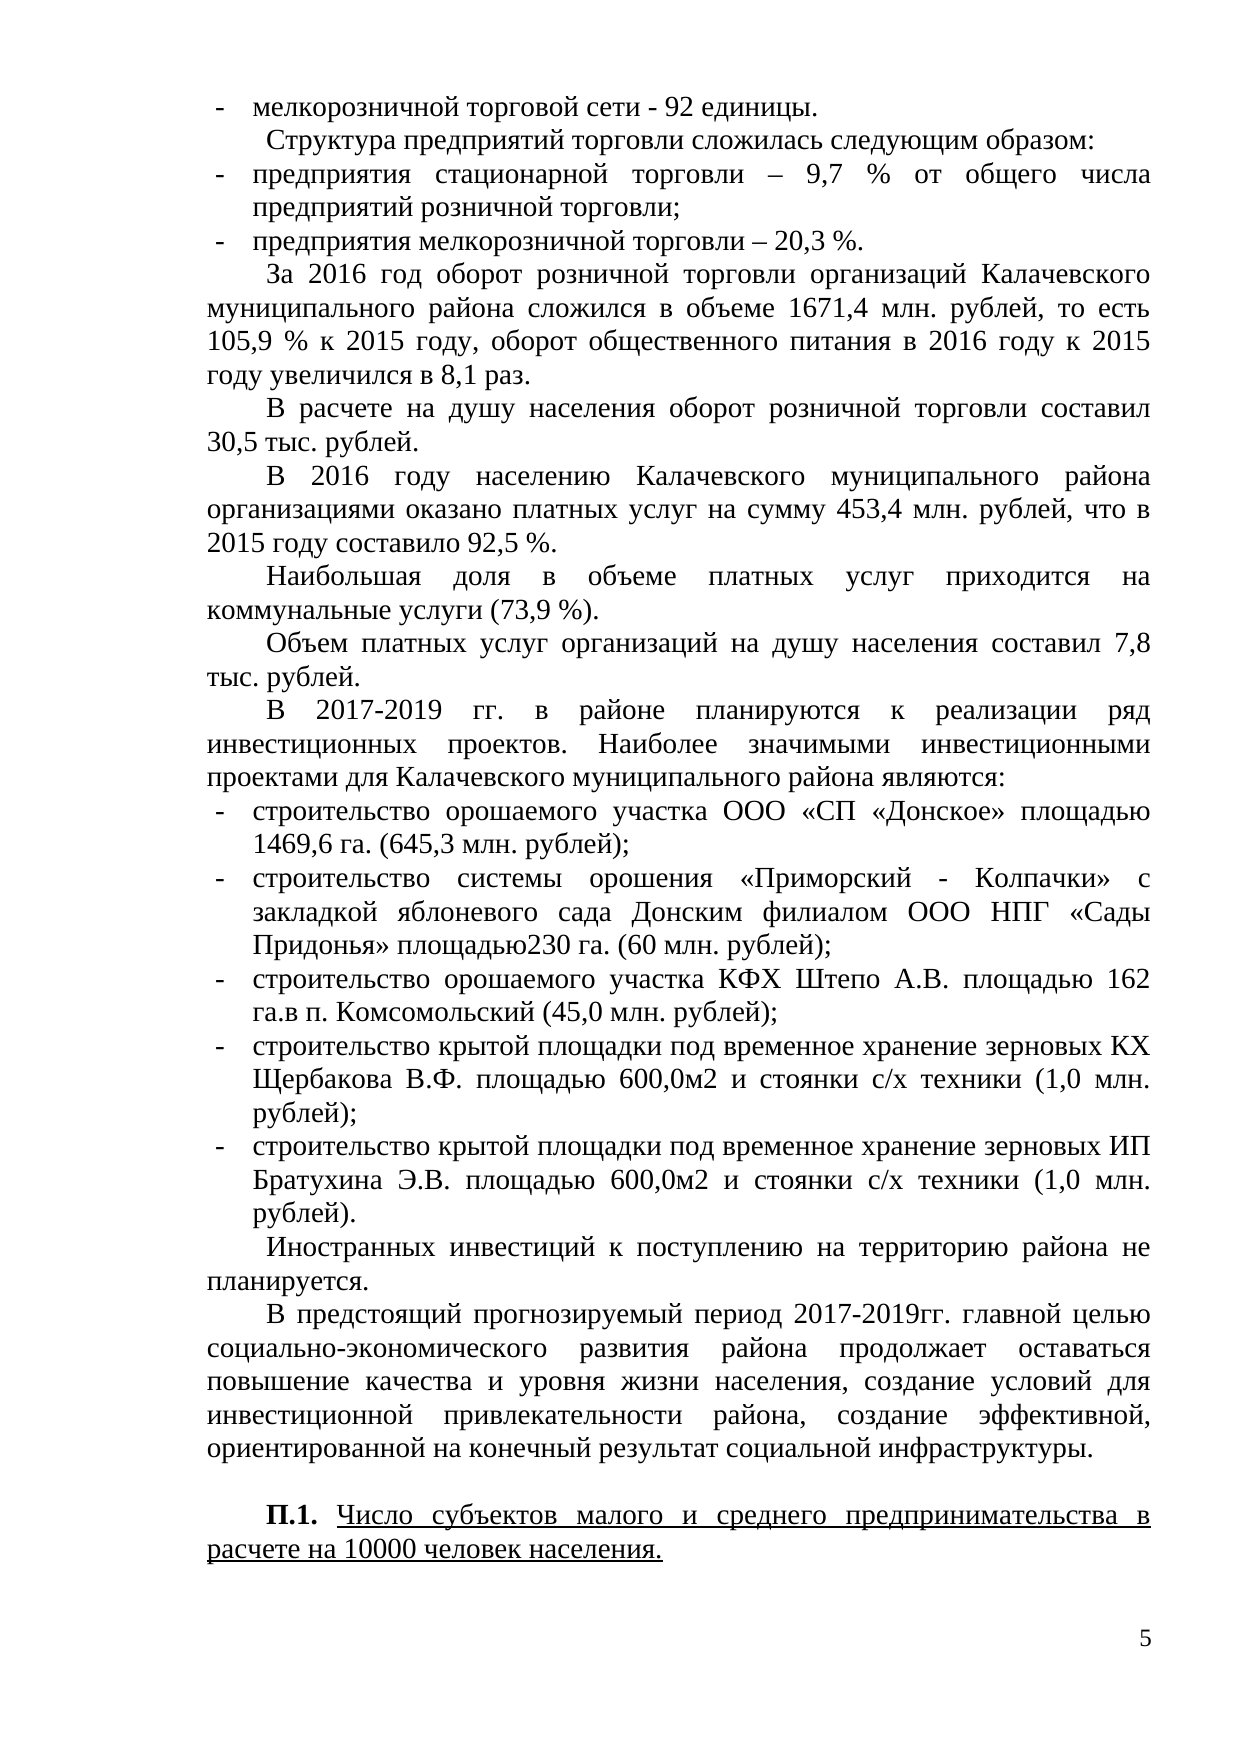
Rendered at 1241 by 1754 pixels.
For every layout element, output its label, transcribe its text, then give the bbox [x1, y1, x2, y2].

list предприятия стационарной торговли – 9,7 % от общего числа предприятий розничной торговли; [215, 156, 1152, 223]
text В предстоящий прогнозируемый период 2017-2019гг. главной целью социально-экономического развития района продолжает оставаться повышение качества и уровня жизни населения, создание условий для инвестиционной привлекательности района, создание эффективной, ориентированной на конечный результат социальной инфраструктуры. [207, 1296, 1152, 1464]
text Объем платных услуг организаций на душу населения составил 7,8 тыс. рублей. [207, 625, 1152, 692]
list мелкорозничной торговой сети - 92 единицы. [215, 89, 1152, 122]
list предприятия мелкорозничной торговли – 20,3 %. [215, 223, 1152, 256]
list строительство крытой площадки под временное хранение зерновых ИП Братухина Э.В. площадью 600,0м2 и стоянки с/х техники (1,0 млн. рублей). [215, 1128, 1152, 1229]
text Наибольшая доля в объеме платных услуг приходится на коммунальные услуги (73,9 %). [207, 558, 1152, 625]
list строительство орошаемого участка ООО «СП «Донское» площадью 1469,6 га. (645,3 млн. рублей); [215, 793, 1152, 860]
list строительство системы орошения «Приморский - Колпачки» с закладкой яблоневого сада Донским филиалом ООО НПГ «Сады Придонья» площадью230 га. (60 млн. рублей); [215, 860, 1152, 961]
text В 2017-2019 гг. в районе планируются к реализации ряд инвестиционных проектов. Наиболее значимыми инвестиционными проектами для Калачевского муниципального района являются: [207, 692, 1152, 793]
text Иностранных инвестиций к поступлению на территорию района не планируется. [207, 1229, 1152, 1296]
text За 2016 год оборот розничной торговли организаций Калачевского муниципального района сложился в объеме 1671,4 млн. рублей, то есть 105,9 % к 2015 году, оборот общественного питания в 2016 году к 2015 году увеличился в 8,1 раз. [207, 256, 1152, 391]
text В 2016 году населению Калачевского муниципального района организациями оказано платных услуг на сумму 453,4 млн. рублей, что в 2015 году составило 92,5 %. [207, 458, 1152, 558]
text Структура предприятий торговли сложилась следующим образом: [207, 122, 1152, 156]
text П.1. Число субъектов малого и среднего предпринимательства в расчете на 10000 человек населения. [207, 1497, 1152, 1564]
list строительство крытой площадки под временное хранение зерновых КХ Щербакова В.Ф. площадью 600,0м2 и стоянки с/х техники (1,0 млн. рублей); [215, 1028, 1152, 1128]
text В расчете на душу населения оборот розничной торговли составил 30,5 тыс. рублей. [207, 391, 1152, 458]
list строительство орошаемого участка КФХ Штепо А.В. площадью 162 га.в п. Комсомольский (45,0 млн. рублей); [215, 961, 1152, 1028]
